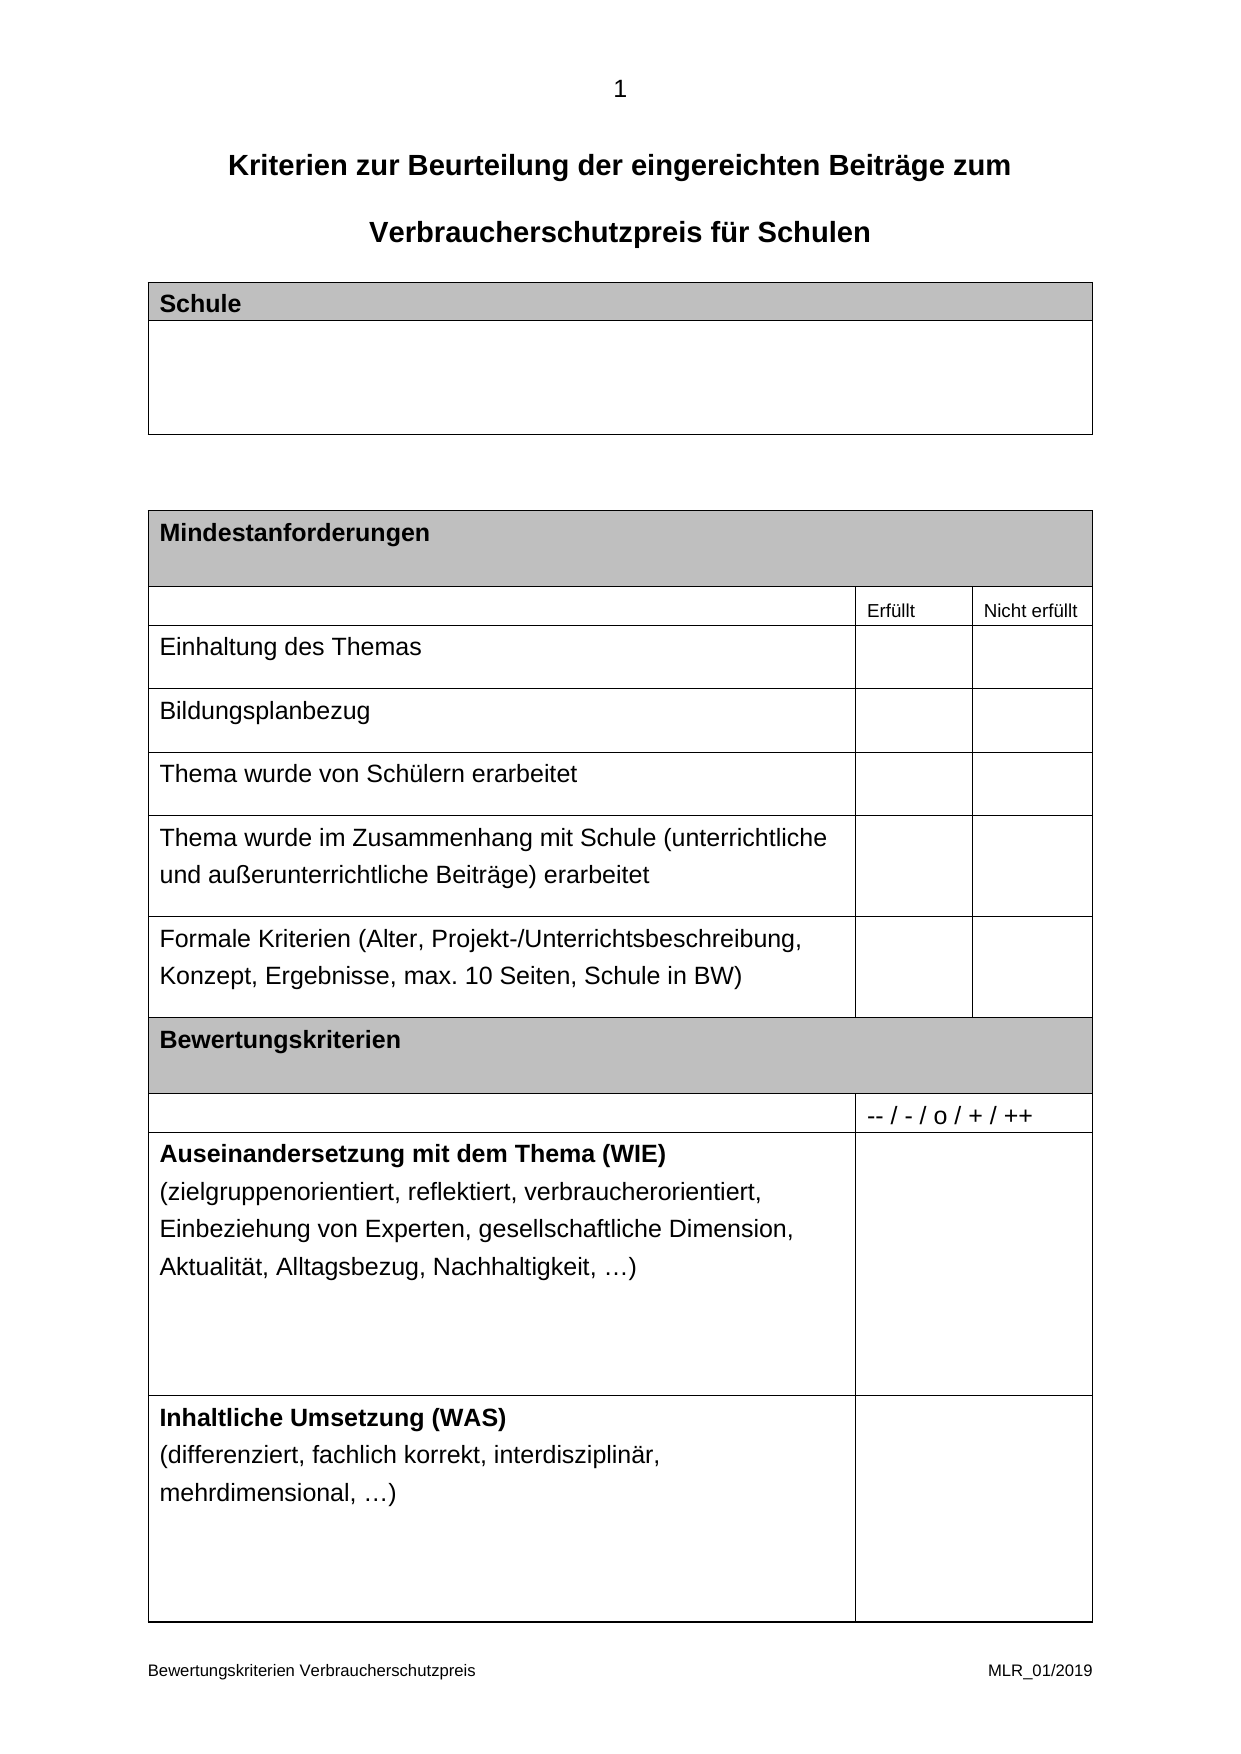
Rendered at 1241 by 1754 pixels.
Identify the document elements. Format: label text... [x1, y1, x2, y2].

table_cell Thema wurde im Zusammenhang mit Schule (unterrichtliche und außerunterrichtliche Beiträge) erarbeitet [149, 816, 855, 916]
table_cell Nicht erfüllt [973, 587, 1092, 624]
table_cell Thema wurde von Schülern erarbeitet [149, 753, 855, 815]
table_cell [856, 753, 972, 815]
table_cell -- / - / o / + / ++ [856, 1094, 1092, 1132]
table_cell [149, 1094, 855, 1132]
table_cell [973, 626, 1092, 688]
table_header Schule [149, 283, 1092, 320]
table_cell Erfüllt [856, 587, 972, 624]
table_cell Bildungsplanbezug [149, 689, 855, 752]
table_cell [856, 1396, 1092, 1621]
table_cell [973, 917, 1092, 1017]
table_cell Auseinandersetzung mit dem Thema (WIE) (zielgruppenorientiert, reflektiert, verbraucherorientiert, Einbeziehung von Experten, gesellschaftliche Dimension, Aktualität, Alltagsbezug, Nachhaltigkeit, …) [149, 1133, 855, 1395]
text Kriterien zur Beurteilung der eingereichten Beiträge zum Verbraucherschutzpreis für Schulen [148, 148, 1093, 248]
table_cell Einhaltung des Themas [149, 626, 855, 688]
table_cell [856, 1133, 1092, 1395]
table_cell [149, 587, 855, 624]
table_cell [973, 753, 1092, 815]
table_cell [856, 689, 972, 752]
table_cell [856, 626, 972, 688]
table_cell [856, 816, 972, 916]
table_cell Inhaltliche Umsetzung (WAS) (differenziert, fachlich korrekt, interdisziplinär, mehrdimensional, …) [149, 1396, 855, 1621]
table_cell [149, 321, 1092, 434]
table_header Mindestanforderungen [149, 511, 1092, 586]
table_cell [973, 816, 1092, 916]
table_cell Bewertungskriterien [149, 1018, 1092, 1093]
table_cell [973, 689, 1092, 752]
table_cell [856, 917, 972, 1017]
table_cell Formale Kriterien (Alter, Projekt-/Unterrichtsbeschreibung, Konzept, Ergebnisse, max. 10 Seiten, Schule in BW) [149, 917, 855, 1017]
